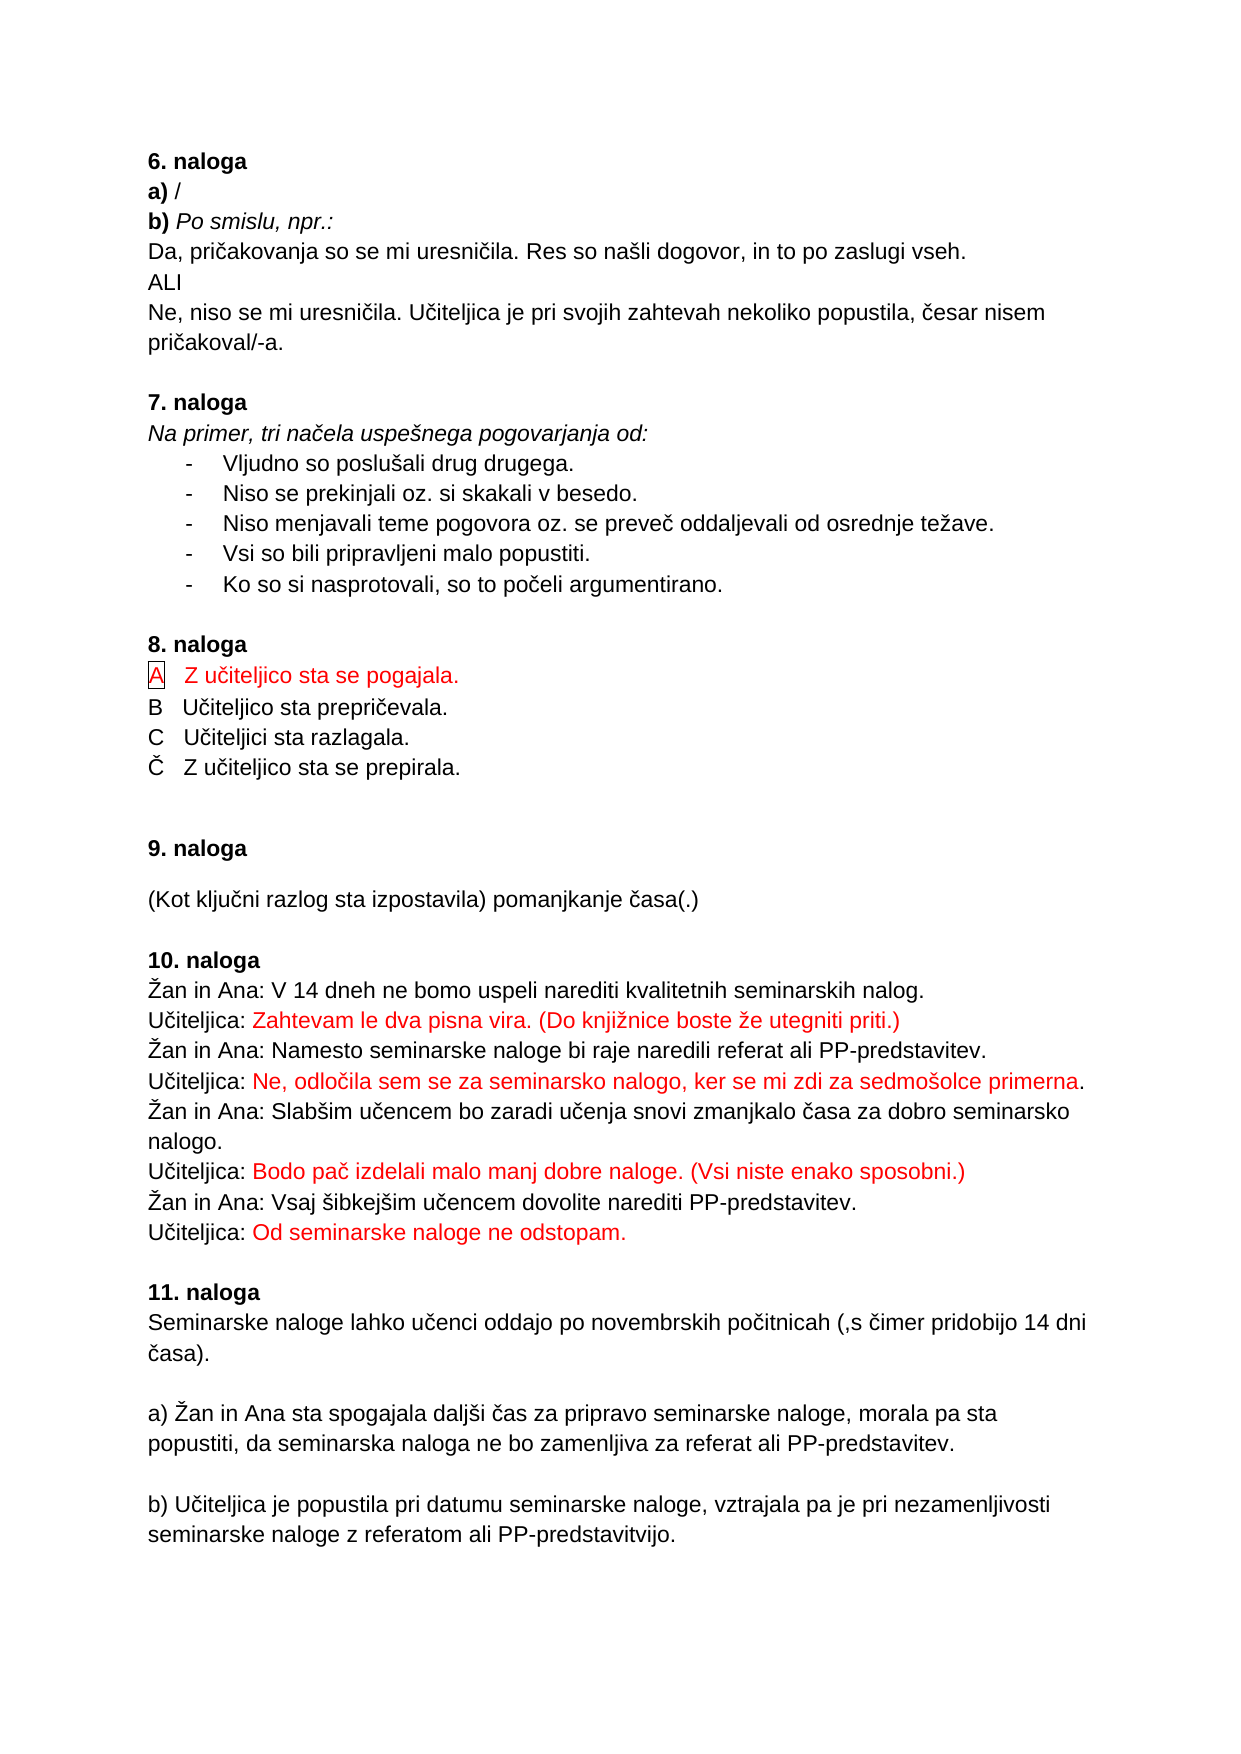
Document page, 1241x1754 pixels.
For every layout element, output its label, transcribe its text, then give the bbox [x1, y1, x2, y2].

list Niso menjavali teme pogovora oz. se preveč oddaljevali od osrednje težave. [185, 510, 1093, 536]
text Učiteljica: Ne, odločila sem se za seminarsko nalogo, ker se mi zdi za sedmošolce primerna. [148, 1068, 1093, 1094]
list Niso se prekinjali oz. si skakali v besedo. [185, 480, 1093, 506]
text Seminarske naloge lahko učenci oddajo po novembrskih počitnicah (,s čimer pridobijo 14 dni časa). [148, 1309, 1093, 1366]
text Žan in Ana: Slabšim učencem bo zaradi učenja snovi zmanjkalo časa za dobro seminarsko nalogo. [148, 1098, 1093, 1154]
text (Kot ključni razlog sta izpostavila) pomanjkanje časa(.) [148, 886, 1093, 913]
text ALI [148, 268, 1093, 295]
text Učiteljica: Zahtevam le dva pisna vira. (Do knjižnice boste že utegniti priti.) [148, 1007, 1093, 1034]
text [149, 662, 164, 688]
text Žan in Ana: Vsaj šibkejšim učencem dovolite narediti PP-predstavitev. [148, 1188, 1093, 1215]
text Ne, niso se mi uresničila. Učiteljica je pri svojih zahtevah nekoliko popustila, česar nisem pričakoval/-a. [148, 299, 1093, 355]
text a) / [148, 178, 1093, 204]
text Učiteljica: Bodo pač izdelali malo manj dobre naloge. (Vsi niste enako sposobni.) [148, 1158, 1093, 1185]
text Učiteljica: Od seminarske naloge ne odstopam. [148, 1219, 1093, 1245]
text Žan in Ana: Namesto seminarske naloge bi raje naredili referat ali PP-predstavitev. [148, 1037, 1093, 1064]
text 7. naloga [148, 389, 1093, 416]
text Žan in Ana: V 14 dneh ne bomo uspeli narediti kvalitetnih seminarskih nalog. [148, 977, 1093, 1003]
text b) Učiteljica je popustila pri datumu seminarske naloge, vztrajala pa je pri nezamenljivosti seminarske naloge z referatom ali PP-predstavitvijo. [148, 1491, 1093, 1547]
text 11. naloga [148, 1279, 1093, 1306]
text 9. naloga [148, 835, 1093, 862]
text A Z učiteljico sta se pogajala. [165, 661, 1093, 689]
text Č Z učiteljico sta se prepirala. [148, 754, 1093, 781]
text Na primer, tri načela uspešnega pogovarjanja od: [148, 419, 1093, 446]
text b) Po smislu, npr.: [148, 208, 1093, 234]
list Vsi so bili pripravljeni malo popustiti. [185, 540, 1093, 567]
text a) Žan in Ana sta spogajala daljši čas za pripravo seminarske naloge, morala pa sta popustiti, da seminarska naloga ne bo zamenljiva za referat ali PP-predstavitev. [148, 1400, 1093, 1457]
text 6. naloga [148, 148, 1093, 174]
list Vljudno so poslušali drug drugega. [185, 450, 1093, 476]
list Ko so si nasprotovali, so to počeli argumentirano. [185, 571, 1093, 597]
text 8. naloga [148, 631, 1093, 657]
text C Učiteljici sta razlagala. [148, 724, 1093, 750]
text 10. naloga [148, 947, 1093, 973]
text Da, pričakovanja so se mi uresničila. Res so našli dogovor, in to po zaslugi vseh. [148, 238, 1093, 264]
text B Učiteljico sta prepričevala. [148, 694, 1093, 720]
